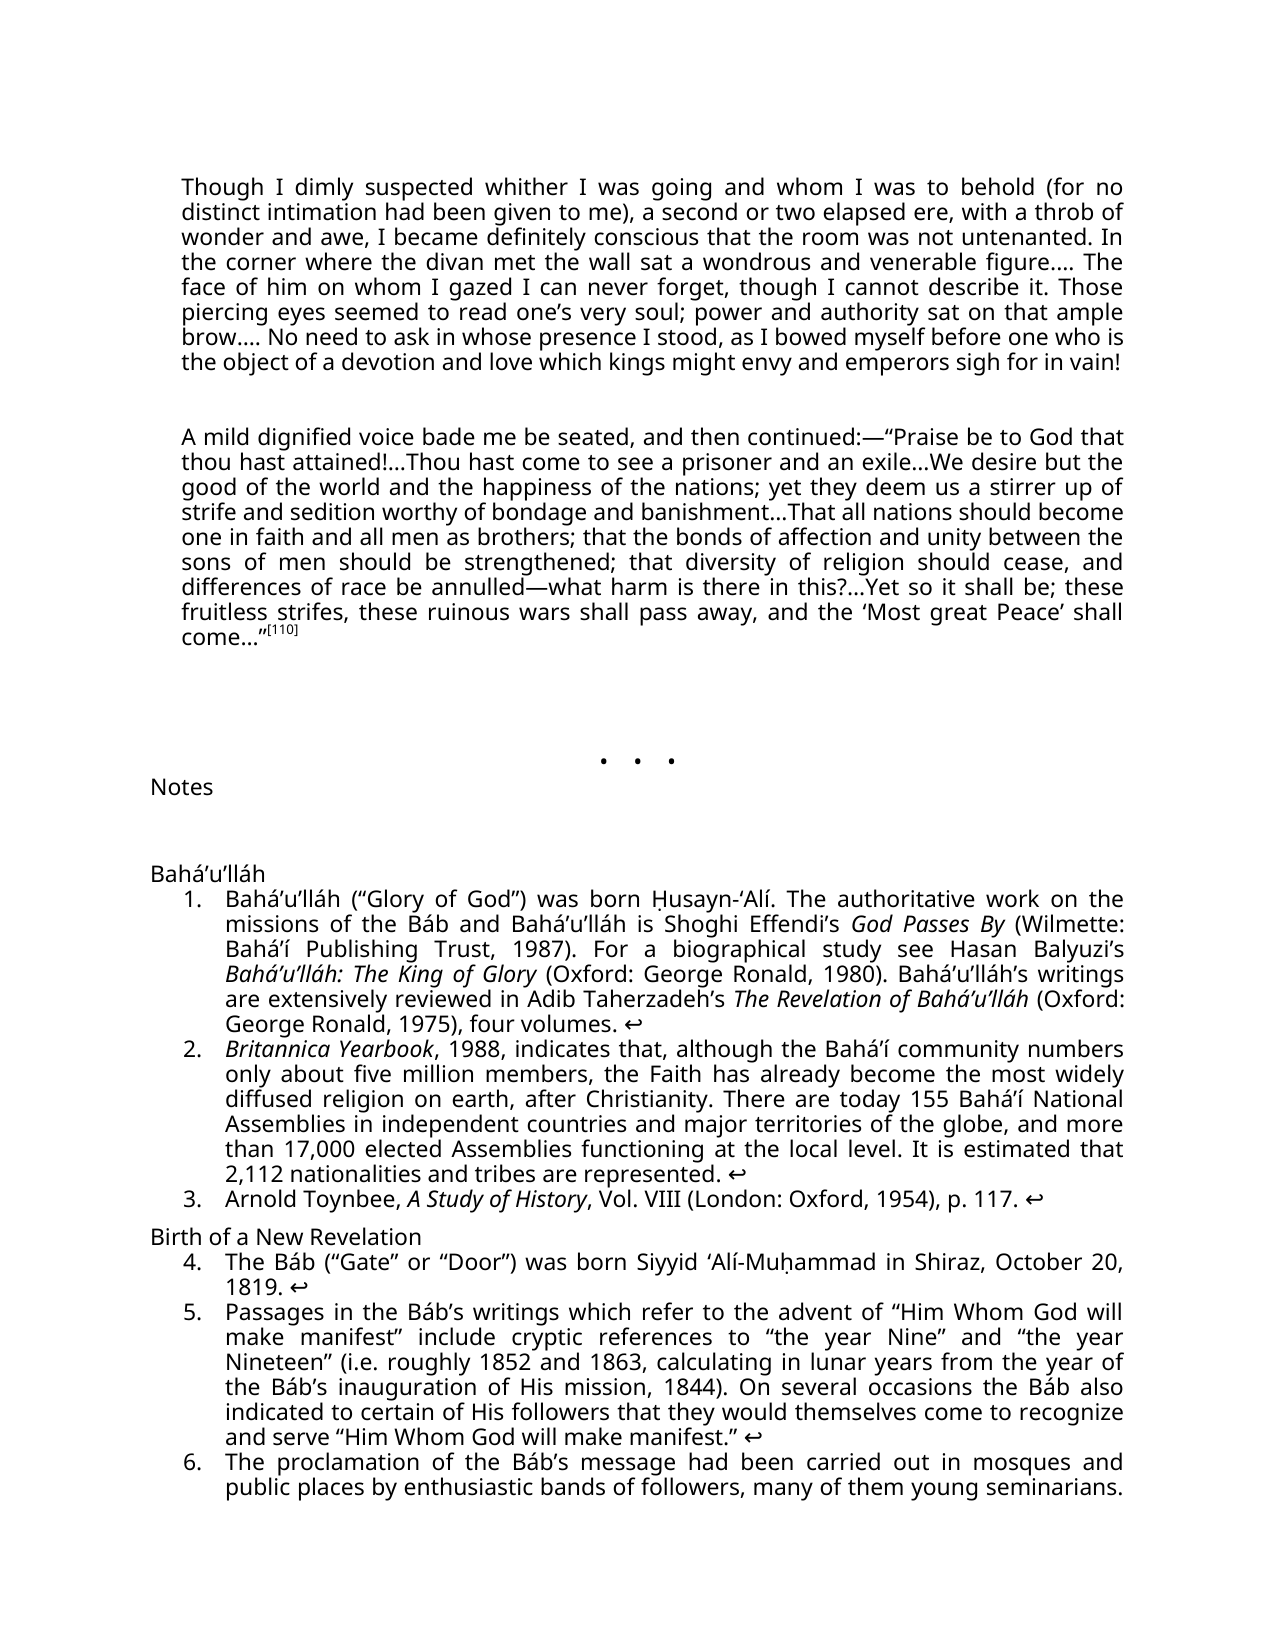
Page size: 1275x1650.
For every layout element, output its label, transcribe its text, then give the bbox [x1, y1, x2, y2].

text Birth of a New Revelation [150, 1225, 1125, 1250]
list Bahá’u’lláh (“Glory of God”) was born Ḥusayn-‘Alí. The authoritative work on the missions of the Báb and Bahá’u’lláh is Shoghi Effendi’s God Passes By (Wilmette: Bahá’í Publishing Trust, 1987). For a biographical study see Hasan Balyuzi’s Bahá’u’lláh: The King of Glory (Oxford: George Ronald, 1980). Bahá’u’lláh’s writings are extensively reviewed in Adib Taherzadeh’s The Revelation of Bahá’u’lláh (Oxford: George Ronald, 1975), four volumes. ↩ [202, 887, 1125, 1037]
list Britannica Yearbook, 1988, indicates that, although the Bahá’í community numbers only about five million members, the Faith has already become the most widely diffused religion on earth, after Christianity. There are today 155 Bahá’í National Assemblies in independent countries and major territories of the globe, and more than 17,000 elected Assemblies functioning at the local level. It is estimated that 2,112 nationalities and tribes are represented. ↩ [202, 1037, 1125, 1187]
text • • • [150, 750, 1125, 775]
list The Báb (“Gate” or “Door”) was born Siyyid ‘Alí-Muḥammad in Shiraz, October 20, 1819. ↩ [202, 1250, 1125, 1300]
text Though I dimly suspected whither I was going and whom I was to behold (for no distinct intimation had been given to me), a second or two elapsed ere, with a throb of wonder and awe, I became definitely conscious that the room was not untenanted. In the corner where the divan met the wall sat a wondrous and venerable figure.… The face of him on whom I gazed I can never forget, though I cannot describe it. Those piercing eyes seemed to read one’s very soul; power and authority sat on that ample brow.… No need to ask in whose presence I stood, as I bowed myself before one who is the object of a devotion and love which kings might envy and emperors sigh for in vain! [181, 175, 1125, 375]
list Passages in the Báb’s writings which refer to the advent of “Him Whom God will make manifest” include cryptic references to “the year Nine” and “the year Nineteen” (i.e. roughly 1852 and 1863, calculating in lunar years from the year of the Báb’s inauguration of His mission, 1844). On several occasions the Báb also indicated to certain of His followers that they would themselves come to recognize and serve “Him Whom God will make manifest.” ↩ [202, 1300, 1125, 1450]
list Arnold Toynbee, A Study of History, Vol. VIII (London: Oxford, 1954), p. 117. ↩ [202, 1187, 1125, 1212]
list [202, 1450, 1125, 1500]
text A mild dignified voice bade me be seated, and then continued:—“Praise be to God that thou hast attained!…Thou hast come to see a prisoner and an exile…We desire but the good of the world and the happiness of the nations; yet they deem us a stirrer up of strife and sedition worthy of bondage and banishment…That all nations should become one in faith and all men as brothers; that the bonds of affection and unity between the sons of men should be strengthened; that diversity of religion should cease, and differences of race be annulled—what harm is there in this?…Yet so it shall be; these fruitless strifes, these ruinous wars shall pass away, and the ‘Most great Peace’ shall come…”[110] [181, 425, 1125, 650]
text Bahá’u’lláh [150, 862, 1125, 887]
